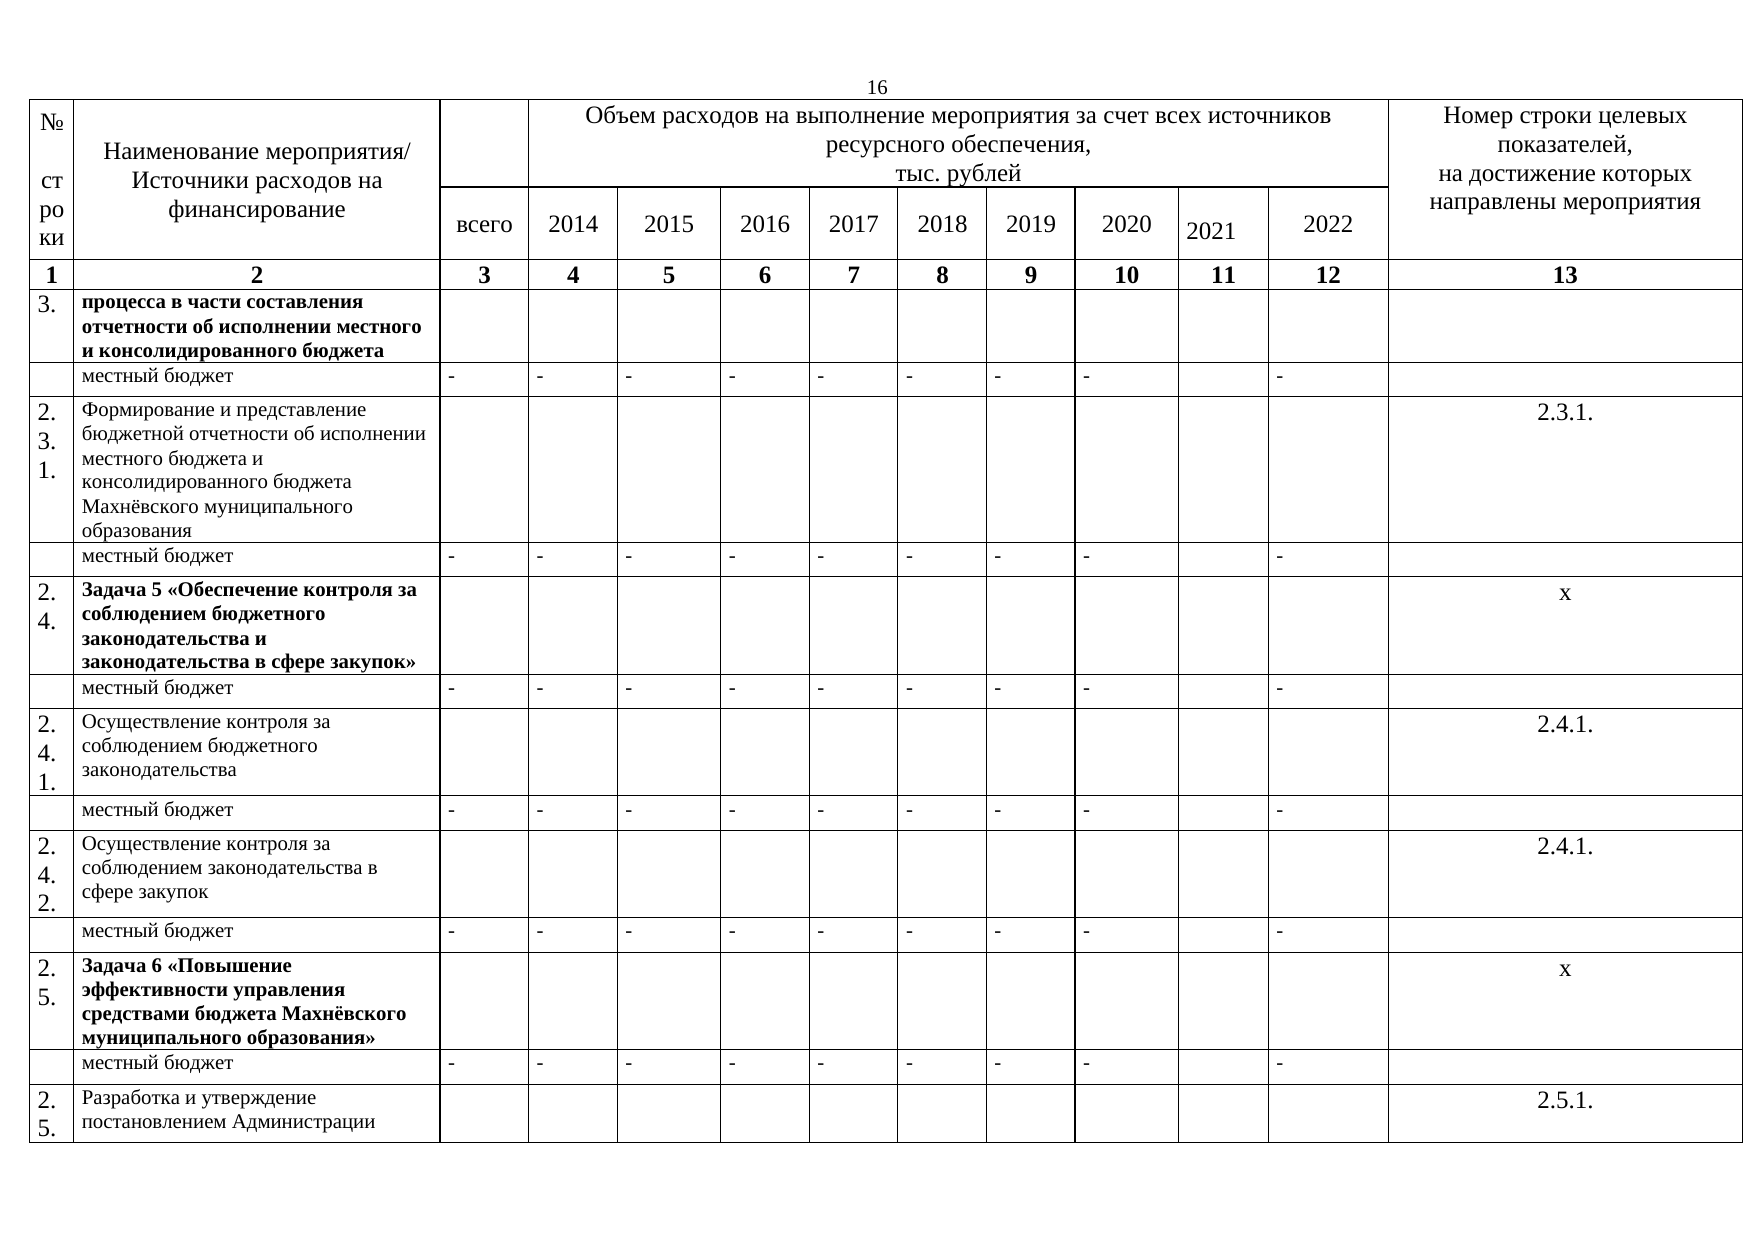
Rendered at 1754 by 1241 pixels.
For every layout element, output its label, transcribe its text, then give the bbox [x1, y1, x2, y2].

table_cell 2016 [721, 188, 809, 259]
table_cell - [810, 363, 897, 396]
table_header [1743, 99, 1754, 186]
table_cell [1179, 397, 1268, 542]
table_cell [810, 709, 897, 795]
table_cell - [441, 675, 528, 708]
table_cell - [1269, 363, 1388, 396]
table_cell Осуществление контроля за соблюдением законодательства в сфере закупок [74, 831, 439, 917]
table_cell [1179, 1050, 1268, 1084]
table_cell - [987, 796, 1074, 830]
table_cell [1269, 953, 1388, 1049]
table_cell 12 [1269, 260, 1388, 288]
table_cell [810, 397, 897, 542]
table_cell - [1269, 796, 1388, 830]
table_cell - [1269, 918, 1388, 952]
table_cell 2020 [1076, 188, 1178, 259]
table_cell - [1076, 543, 1178, 576]
table_cell 6 [721, 260, 809, 288]
table_cell [810, 831, 897, 917]
table_cell [721, 577, 809, 673]
table_cell 2.3.1. [30, 397, 73, 542]
table_cell - [529, 543, 617, 576]
table_cell местный бюджет [74, 1050, 439, 1084]
table_cell [441, 577, 528, 673]
table_cell 2018 [898, 188, 986, 259]
table_cell [721, 1085, 809, 1142]
table_cell - [618, 918, 720, 952]
table_cell [441, 709, 528, 795]
table_cell [1389, 543, 1742, 576]
table_cell - [1076, 363, 1178, 396]
table_cell [529, 397, 617, 542]
table_cell - [987, 675, 1074, 708]
table_cell [30, 796, 73, 830]
table_cell 2014 [529, 188, 617, 259]
table_cell 11 [1179, 260, 1268, 288]
table_cell [1269, 1085, 1388, 1142]
table_cell [721, 290, 809, 362]
table_cell - [987, 1050, 1074, 1084]
table_cell - [898, 918, 986, 952]
table_cell - [1269, 543, 1388, 576]
table_cell [1269, 831, 1388, 917]
table_cell - [810, 543, 897, 576]
table_cell 2015 [618, 188, 720, 259]
table_cell Задача 6 «Повышение эффективности управления средствами бюджета Махнёвского муниципального образования» [74, 953, 439, 1049]
table_cell - [529, 918, 617, 952]
table_cell [441, 831, 528, 917]
table_cell [898, 397, 986, 542]
table_cell 2.3. [30, 290, 73, 362]
table_cell [1179, 796, 1268, 830]
table_cell [810, 953, 897, 1049]
table_cell [1076, 831, 1178, 917]
table_cell [1179, 577, 1268, 673]
table_cell [529, 709, 617, 795]
table_cell местный бюджет [74, 675, 439, 708]
table_cell [1389, 675, 1742, 708]
table_cell [987, 709, 1074, 795]
table_cell Осуществление контроля за соблюдением бюджетного законодательства [74, 709, 439, 795]
table_cell местный бюджет [74, 543, 439, 576]
table_cell х [1389, 953, 1742, 1049]
table_cell [1389, 1050, 1742, 1084]
table_cell [1076, 290, 1178, 362]
table_header [441, 100, 528, 186]
table_cell [1076, 577, 1178, 673]
table_cell 2.5. [30, 953, 73, 1049]
table_cell - [721, 543, 809, 576]
table_cell - [529, 796, 617, 830]
table_cell х [1389, 577, 1742, 673]
table_cell [30, 675, 73, 708]
table_cell 2019 [987, 188, 1074, 259]
table_cell - [721, 675, 809, 708]
table_cell 2 [74, 260, 439, 288]
table_cell 10 [1076, 260, 1178, 288]
table_cell 3 [441, 260, 528, 288]
table_cell 2.4. [30, 577, 73, 673]
table_cell - [1269, 1050, 1388, 1084]
table_cell [898, 709, 986, 795]
table_cell - [987, 363, 1074, 396]
table_cell [618, 577, 720, 673]
table_cell [1179, 709, 1268, 795]
table_cell [987, 953, 1074, 1049]
table_cell - [529, 675, 617, 708]
table_cell 2021 [1179, 188, 1268, 259]
table_cell [1389, 918, 1742, 952]
table_cell - [721, 918, 809, 952]
table_cell 2.5.1. [30, 1085, 73, 1142]
table_cell [30, 543, 73, 576]
table_cell [1179, 918, 1268, 952]
table_cell [1179, 953, 1268, 1049]
table_cell [987, 290, 1074, 362]
table_cell [1179, 831, 1268, 917]
table_header Объем расходов на выполнение мероприятия за счет всех источников ресурсного обеспечения, тыс. рублей [529, 100, 1388, 186]
table_cell [1179, 543, 1268, 576]
table_cell [1076, 397, 1178, 542]
table_cell - [1076, 1050, 1178, 1084]
table_cell [898, 290, 986, 362]
table_cell [1269, 290, 1388, 362]
table_cell - [810, 675, 897, 708]
table_cell - [898, 675, 986, 708]
table_cell 2.5.1. [1389, 1085, 1742, 1142]
table_cell - [1076, 675, 1178, 708]
table_cell местный бюджет [74, 796, 439, 830]
table_cell - [898, 543, 986, 576]
table_cell - [618, 543, 720, 576]
table_cell [529, 953, 617, 1049]
table_cell - [618, 796, 720, 830]
table_cell - [1076, 796, 1178, 830]
table_cell [721, 831, 809, 917]
table_cell Задача 4 «Организация бюджетного процесса в части составления отчетности об исполнении местного и консолидированного бюджета [74, 290, 439, 362]
table_cell Формирование и представление бюджетной отчетности об исполнении местного бюджета и консолидированного бюджета Махнёвского муниципального образования [74, 397, 439, 542]
table_cell - [987, 918, 1074, 952]
table_cell х [1389, 290, 1742, 362]
table_cell [441, 397, 528, 542]
table_cell [898, 577, 986, 673]
table_cell [721, 953, 809, 1049]
table_cell - [618, 363, 720, 396]
table_cell [30, 363, 73, 396]
table_cell - [898, 796, 986, 830]
table_cell [987, 1085, 1074, 1142]
table_cell 2.4.2. [30, 831, 73, 917]
table_cell - [441, 543, 528, 576]
table_cell [987, 577, 1074, 673]
table_cell [810, 290, 897, 362]
table_cell [618, 709, 720, 795]
table_cell - [1269, 675, 1388, 708]
table_cell - [721, 796, 809, 830]
table_cell 2.4.1. [1389, 831, 1742, 917]
table_cell 8 [898, 260, 986, 288]
table_cell - [898, 1050, 986, 1084]
table_cell [1076, 709, 1178, 795]
table_header Номер строки целевых показателей, на достижение которых направлены мероприятия [1389, 100, 1742, 259]
table_header Наименование мероприятия/ Источники расходов на финансирование [74, 100, 439, 259]
table_cell [1269, 577, 1388, 673]
table_header № строки [30, 100, 73, 259]
table_cell - [721, 363, 809, 396]
table_cell 4 [529, 260, 617, 288]
table_cell [529, 290, 617, 362]
table_cell [618, 290, 720, 362]
table_cell 1 [30, 260, 73, 288]
table_cell [898, 1085, 986, 1142]
table_cell [30, 1050, 73, 1084]
table_cell всего [441, 188, 528, 259]
table_cell [529, 577, 617, 673]
table_cell [1076, 1085, 1178, 1142]
table_cell [618, 1085, 720, 1142]
table_cell [1389, 796, 1742, 830]
table_cell 7 [810, 260, 897, 288]
table_cell местный бюджет [74, 363, 439, 396]
table_cell 2.4.1. [30, 709, 73, 795]
table_cell 5 [618, 260, 720, 288]
table_cell [1179, 675, 1268, 708]
table_cell - [1076, 918, 1178, 952]
table_cell - [441, 363, 528, 396]
table_cell [529, 1085, 617, 1142]
table_cell - [529, 363, 617, 396]
table_cell - [810, 1050, 897, 1084]
table_cell [1743, 259, 1754, 288]
table_cell [441, 290, 528, 362]
table_cell [898, 831, 986, 917]
table_cell - [618, 675, 720, 708]
table_cell - [529, 1050, 617, 1084]
table_cell местный бюджет [74, 918, 439, 952]
table_cell 13 [1389, 260, 1742, 288]
table_cell [441, 953, 528, 1049]
table_cell [529, 831, 617, 917]
table_cell [618, 831, 720, 917]
table_cell [30, 918, 73, 952]
table_cell [987, 831, 1074, 917]
table_cell - [441, 918, 528, 952]
table_cell 2017 [810, 188, 897, 259]
table_cell [1389, 363, 1742, 396]
table_cell [618, 397, 720, 542]
table_cell 2.4.1. [1389, 709, 1742, 795]
table_cell [987, 397, 1074, 542]
table_cell - [987, 543, 1074, 576]
table_cell [1269, 397, 1388, 542]
table_cell [1179, 290, 1268, 362]
table_cell [1269, 709, 1388, 795]
table_cell [1179, 1085, 1268, 1142]
table_cell - [721, 1050, 809, 1084]
table_cell [1743, 186, 1754, 259]
table_cell [618, 953, 720, 1049]
table_cell Задача 5 «Обеспечение контроля за соблюдением бюджетного законодательства и законодательства в сфере закупок» [74, 577, 439, 673]
table_cell [721, 709, 809, 795]
table_cell 9 [987, 260, 1074, 288]
table_cell - [898, 363, 986, 396]
table_cell 2022 [1269, 188, 1388, 259]
table_cell [898, 953, 986, 1049]
table_cell - [441, 1050, 528, 1084]
table_cell - [810, 796, 897, 830]
table_cell [1179, 363, 1268, 396]
table_cell [441, 1085, 528, 1142]
table_cell - [810, 918, 897, 952]
table_cell [810, 1085, 897, 1142]
table_cell [810, 577, 897, 673]
table_cell [721, 397, 809, 542]
table_cell 2.3.1. [1389, 397, 1742, 542]
table_cell - [618, 1050, 720, 1084]
table_cell [1076, 953, 1178, 1049]
table_cell - [441, 796, 528, 830]
